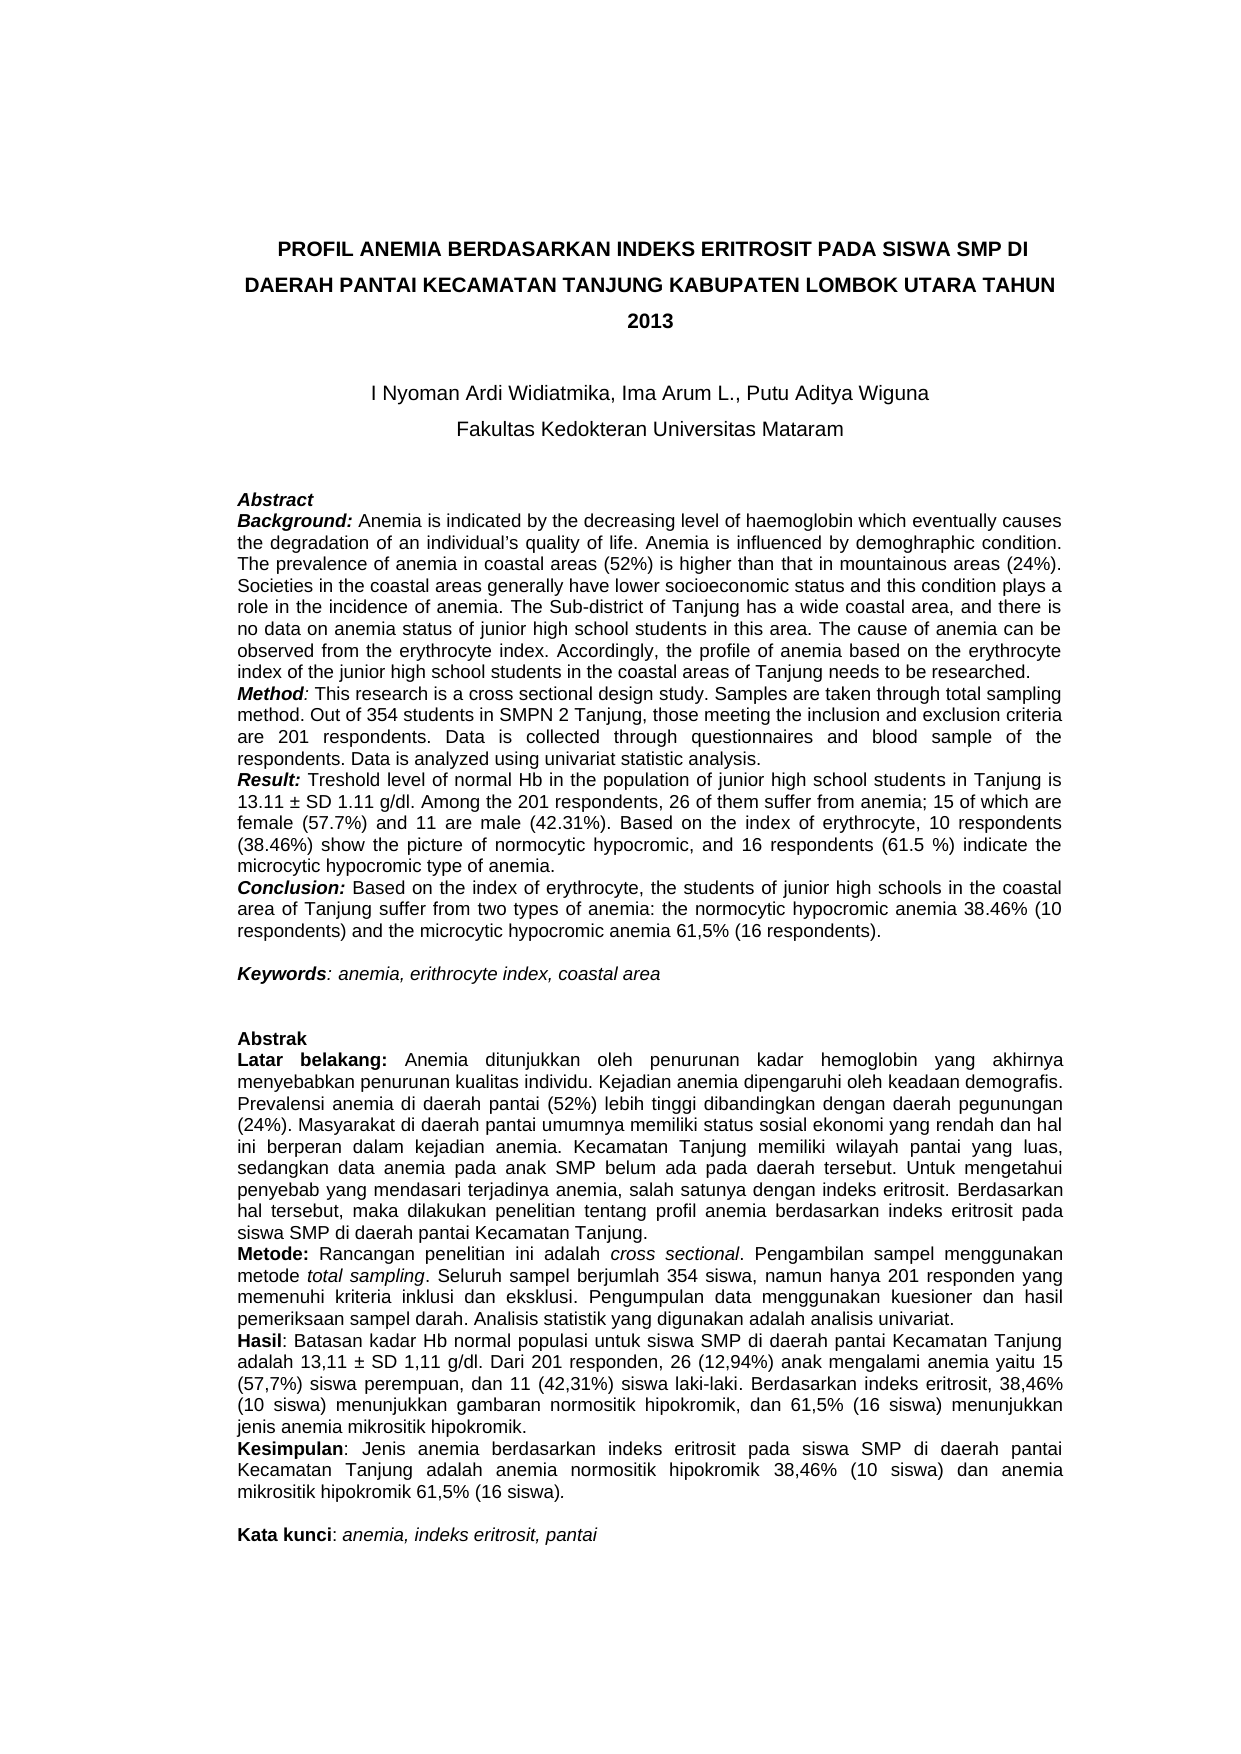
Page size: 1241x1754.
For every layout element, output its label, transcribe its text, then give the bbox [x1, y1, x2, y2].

text Hasil: Batasan kadar Hb normal populasi untuk siswa SMP di daerah pantai Kecamatan Tanjung adalah 13,11 ± SD 1,11 g/dl. Dari 201 responden, 26 (12,94%) anak mengalami anemia yaitu 15 (57,7%) siswa perempuan, dan 11 (42,31%) siswa laki-laki. Berdasarkan indeks eritrosit, 38,46% (10 siswa) menunjukkan gambaran normositik hipokromik, dan 61,5% (16 siswa) menunjukkan jenis anemia mikrositik hipokromik. [237, 1329, 1063, 1437]
text Metode: Rancangan penelitian ini adalah cross sectional. Pengambilan sampel menggunakan metode total sampling. Seluruh sampel berjumlah 354 siswa, namun hanya 201 responden yang memenuhi kriteria inklusi dan eksklusi. Pengumpulan data menggunakan kuesioner dan hasil pemeriksaan sampel darah. Analisis statistik yang digunakan adalah analisis univariat. [237, 1243, 1063, 1329]
text Latar belakang: Anemia ditunjukkan oleh penurunan kadar hemoglobin yang akhirnya menyebabkan penurunan kualitas individu. Kejadian anemia dipengaruhi oleh keadaan demografis. Prevalensi anemia di daerah pantai (52%) lebih tinggi dibandingkan dengan daerah pegunungan (24%). Masyarakat di daerah pantai umumnya memiliki status sosial ekonomi yang rendah dan hal ini berperan dalam kejadian anemia. Kecamatan Tanjung memiliki wilayah pantai yang luas, sedangkan data anemia pada anak SMP belum ada pada daerah tersebut. Untuk mengetahui penyebab yang mendasari terjadinya anemia, salah satunya dengan indeks eritrosit. Berdasarkan hal tersebut, maka dilakukan penelitian tentang profil anemia berdasarkan indeks eritrosit pada siswa SMP di daerah pantai Kecamatan Tanjung. [237, 1049, 1063, 1243]
text Conclusion: Based on the index of erythrocyte, the students of junior high schools in the coastal area of Tanjung suffer from two types of anemia: the normocytic hypocromic anemia 38.46% (10 respondents) and the microcytic hypocromic anemia 61,5% (16 respondents). [237, 877, 1062, 941]
text PROFIL ANEMIA BERDASARKAN INDEKS ERITROSIT PADA SISWA SMP DI DAERAH PANTAI KECAMATAN TANJUNG KABUPATEN LOMBOK UTARA TAHUN 2013 [237, 237, 1063, 333]
text Kesimpulan: Jenis anemia berdasarkan indeks eritrosit pada siswa SMP di daerah pantai Kecamatan Tanjung adalah anemia normositik hipokromik 38,46% (10 siswa) dan anemia mikrositik hipokromik 61,5% (16 siswa). [237, 1437, 1063, 1502]
text Keywords: anemia, erithrocyte index, coastal area [237, 963, 1062, 984]
text Method: This research is a cross sectional design study. Samples are taken through total sampling method. Out of 354 students in SMPN 2 Tanjung, those meeting the inclusion and exclusion criteria are 201 respondents. Data is collected through questionnaires and blood sample of the respondents. Data is analyzed using univariat statistic analysis. [237, 683, 1062, 769]
text I Nyoman Ardi Widiatmika, Ima Arum L., Putu Aditya Wiguna [237, 381, 1063, 405]
text Abstrak [237, 1028, 1062, 1049]
text Kata kunci: anemia, indeks eritrosit, pantai [237, 1523, 1063, 1545]
text Background: Anemia is indicated by the decreasing level of haemoglobin which eventually causes the degradation of an individual’s quality of life. Anemia is influenced by demoghraphic condition. The prevalence of anemia in coastal areas (52%) is higher than that in mountainous areas (24%). Societies in the coastal areas generally have lower socioeconomic status and this condition plays a role in the incidence of anemia. The Sub-district of Tanjung has a wide coastal area, and there is no data on anemia status of junior high school students in this area. The cause of anemia can be observed from the erythrocyte index. Accordingly, the profile of anemia based on the erythrocyte index of the junior high school students in the coastal areas of Tanjung needs to be researched. [237, 510, 1062, 683]
text Result: Treshold level of normal Hb in the population of junior high school students in Tanjung is 13.11 ± SD 1.11 g/dl. Among the 201 respondents, 26 of them suffer from anemia; 15 of which are female (57.7%) and 11 are male (42.31%). Based on the index of erythrocyte, 10 respondents (38.46%) show the picture of normocytic hypocromic, and 16 respondents (61.5 %) indicate the microcytic hypocromic type of anemia. [237, 769, 1062, 877]
text Fakultas Kedokteran Universitas Mataram [237, 417, 1063, 441]
text Abstract [237, 488, 1063, 510]
